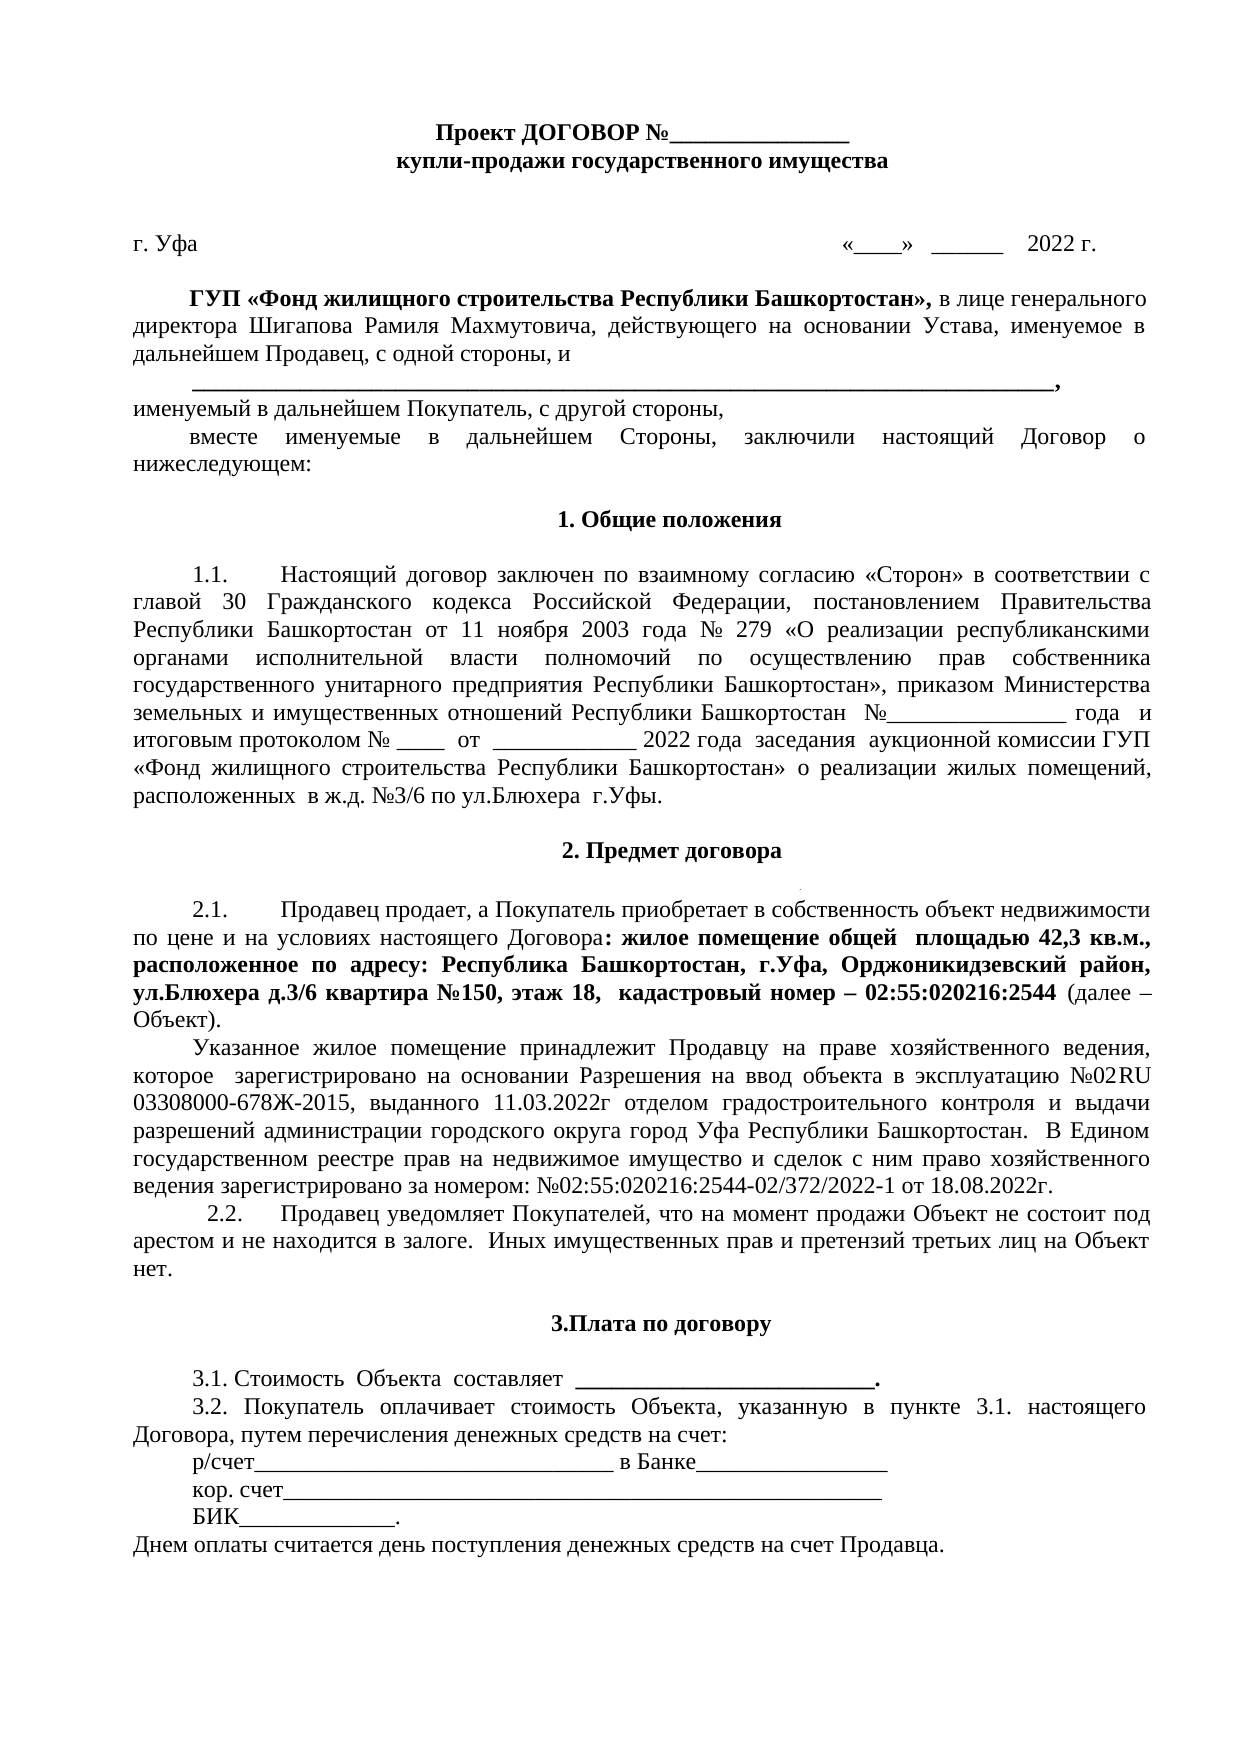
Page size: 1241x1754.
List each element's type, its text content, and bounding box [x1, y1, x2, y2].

list Настоящий договор заключен по взаимному согласию «Сторон» в соответствии с главой 30 Гражданского кодекса Российской Федерации, постановлением Правительства Республики Башкортостан от 11 ноября 2003 года № 279 «О реализации республиканскими органами исполнительной власти полномочий по осуществлению прав собственника государственного унитарного предприятия Республики Башкортостан», приказом Министерства земельных и имущественных отношений Республики Башкортостан №_______________ года и итоговым протоколом № ____ от ____________ 2022 года заседания аукционной комиссии ГУП «Фонд жилищного строительства Республики Башкортостан» о реализации жилых помещений, расположенных в ж.д. №3/6 по ул.Блюхера г.Уфы. [133, 560, 1152, 808]
text вместе именуемые в дальнейшем Стороны, заключили настоящий Договор о нижеследующем: [133, 422, 1147, 477]
text кор. счет__________________________________________________ [133, 1475, 1147, 1502]
list Продавец продает, а Покупатель приобретает в собственность объект недвижимости по цене и на условиях настоящего Договора: жилое помещение общей площадью 42,3 кв.м., расположенное по адресу: Республика Башкортостан, г.Уфа, Орджоникидзевский район, ул.Блюхера д.3/6 квартира №150, этаж 18, кадастровый номер – 02:55:020216:2544 (далее – Объект). [133, 895, 1152, 1033]
text Указанное жилое помещение принадлежит Продавцу на праве хозяйственного ведения, которое зарегистрировано на основании Разрешения на ввод объекта в эксплуатацию №02RU 03308000-678Ж-2015, выданного 11.03.2022г отделом градостроительного контроля и выдачи разрешений администрации городского округа город Уфа Республики Башкортостан. В Едином государственном реестре прав на недвижимое имущество и сделок с ним право хозяйственного ведения зарегистрировано за номером: №02:55:020216:2544-02/372/2022-1 от 18.08.2022г. [133, 1033, 1152, 1199]
text купли-продажи государственного имущества [133, 146, 1152, 173]
list Продавец уведомляет Покупателей, что на момент продажи Объект не состоит под арестом и не находится в залоге. Иных имущественных прав и претензий третьих лиц на Объект нет. [133, 1199, 1152, 1282]
text 1. Общие положения [133, 504, 1147, 532]
text ________________________________________________________________________, именуемый в дальнейшем Покупатель, с другой стороны, [133, 367, 1152, 422]
text 3.1. Стоимость Объекта составляет _________________________. [133, 1364, 1152, 1392]
text Днем оплаты считается день поступления денежных средств на счет Продавца. [133, 1530, 1147, 1558]
text 2. Предмет договора [133, 836, 1152, 863]
text г. Уфа «____» ______ 2022 г. [133, 228, 1152, 256]
text ГУП «Фонд жилищного строительства Республики Башкортостан», в лице генерального директора Шигапова Рамиля Махмутовича, действующего на основании Устава, именуемое в дальнейшем Продавец, с одной стороны, и [133, 284, 1147, 367]
text 3.2. Покупатель оплачивает стоимость Объекта, указанную в пункте 3.1. настоящего Договора, путем перечисления денежных средств на счет: [133, 1392, 1147, 1447]
list 3.Плата по договору [170, 1309, 1152, 1337]
text БИК_____________. [133, 1502, 1147, 1530]
text Проект ДОГОВОР №_______________ [133, 118, 1152, 146]
text р/счет______________________________ в Банке________________ [133, 1447, 1147, 1475]
